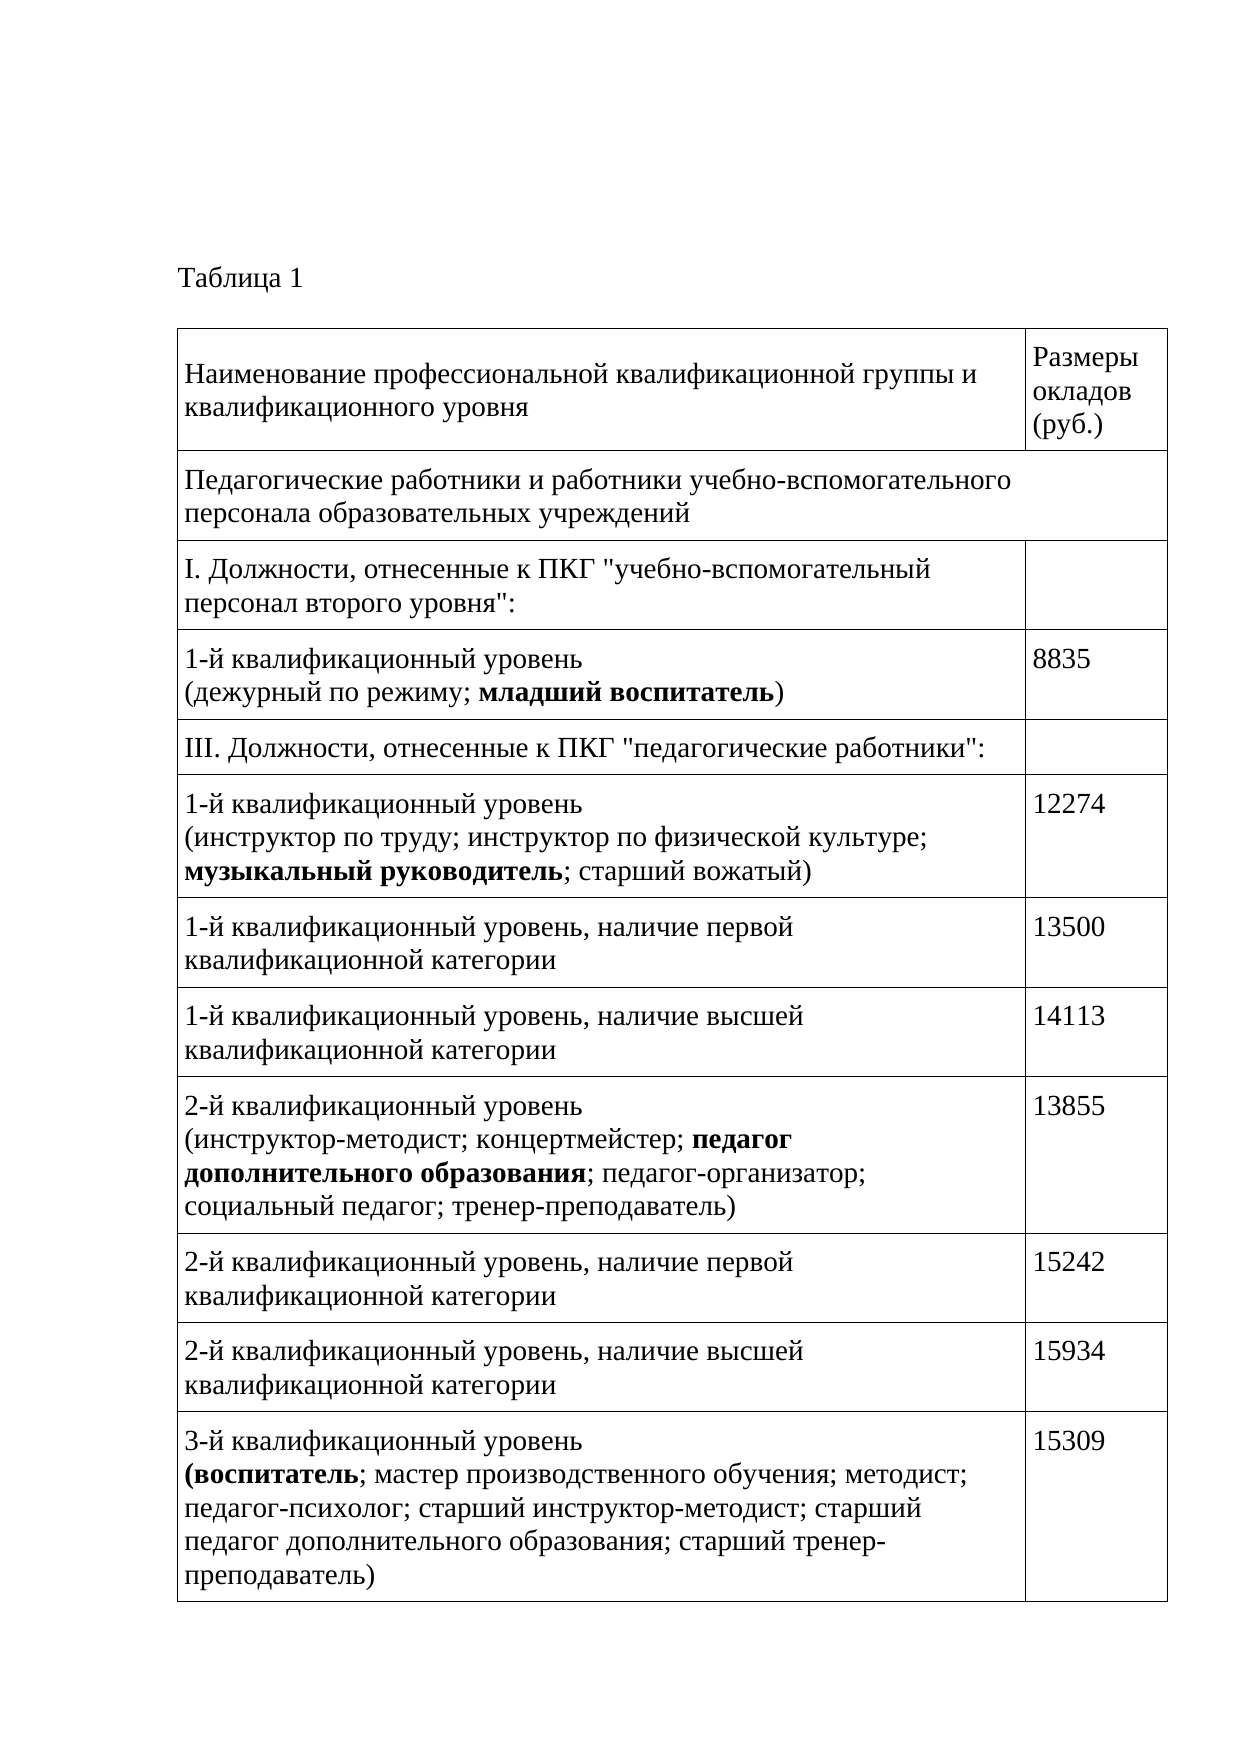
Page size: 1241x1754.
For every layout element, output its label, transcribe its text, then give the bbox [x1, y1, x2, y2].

table_cell 1-й квалификационный уровень (дежурный по режиму; младший воспитатель) [178, 630, 1025, 718]
table_cell 14113 [1026, 988, 1167, 1076]
table_cell [1026, 541, 1167, 629]
table_header Наименование профессиональной квалификационной группы и квалификационного уровня [178, 329, 1025, 450]
table_header Размеры окладов (руб.) [1026, 329, 1167, 450]
table_cell 1-й квалификационный уровень, наличие высшей квалификационной категории [178, 988, 1025, 1076]
table_cell 13855 [1026, 1077, 1167, 1232]
table_cell Педагогические работники и работники учебно-вспомогательного персонала образовательных учреждений [178, 451, 1167, 540]
table_cell 1-й квалификационный уровень, наличие первой квалификационной категории [178, 898, 1025, 987]
table_cell 12274 [1026, 775, 1167, 897]
table_cell 1-й квалификационный уровень (инструктор по труду; инструктор по физической культуре; музыкальный руководитель; старший вожатый) [178, 775, 1025, 897]
table_cell 8835 [1026, 630, 1167, 718]
table_cell 2-й квалификационный уровень, наличие первой квалификационной категории [178, 1234, 1025, 1322]
table_cell III. Должности, отнесенные к ПКГ "педагогические работники": [178, 720, 1025, 774]
table_cell 15242 [1026, 1234, 1167, 1322]
table_cell 15309 [1026, 1412, 1167, 1601]
table_cell I. Должности, отнесенные к ПКГ "учебно-вспомогательный персонал второго уровня": [178, 541, 1025, 629]
table_cell 15934 [1026, 1323, 1167, 1411]
text Таблица 1 [177, 260, 1152, 294]
table_cell 2-й квалификационный уровень (инструктор-методист; концертмейстер; педагог дополнительного образования; педагог-организатор; социальный педагог; тренер-преподаватель) [178, 1077, 1025, 1232]
table_cell 3-й квалификационный уровень (воспитатель; мастер производственного обучения; методист; педагог-психолог; старший инструктор-методист; старший педагог дополнительного образования; старший тренер-преподаватель) [178, 1412, 1025, 1601]
table_cell 2-й квалификационный уровень, наличие высшей квалификационной категории [178, 1323, 1025, 1411]
table_cell [1026, 720, 1167, 774]
table_cell 13500 [1026, 898, 1167, 987]
